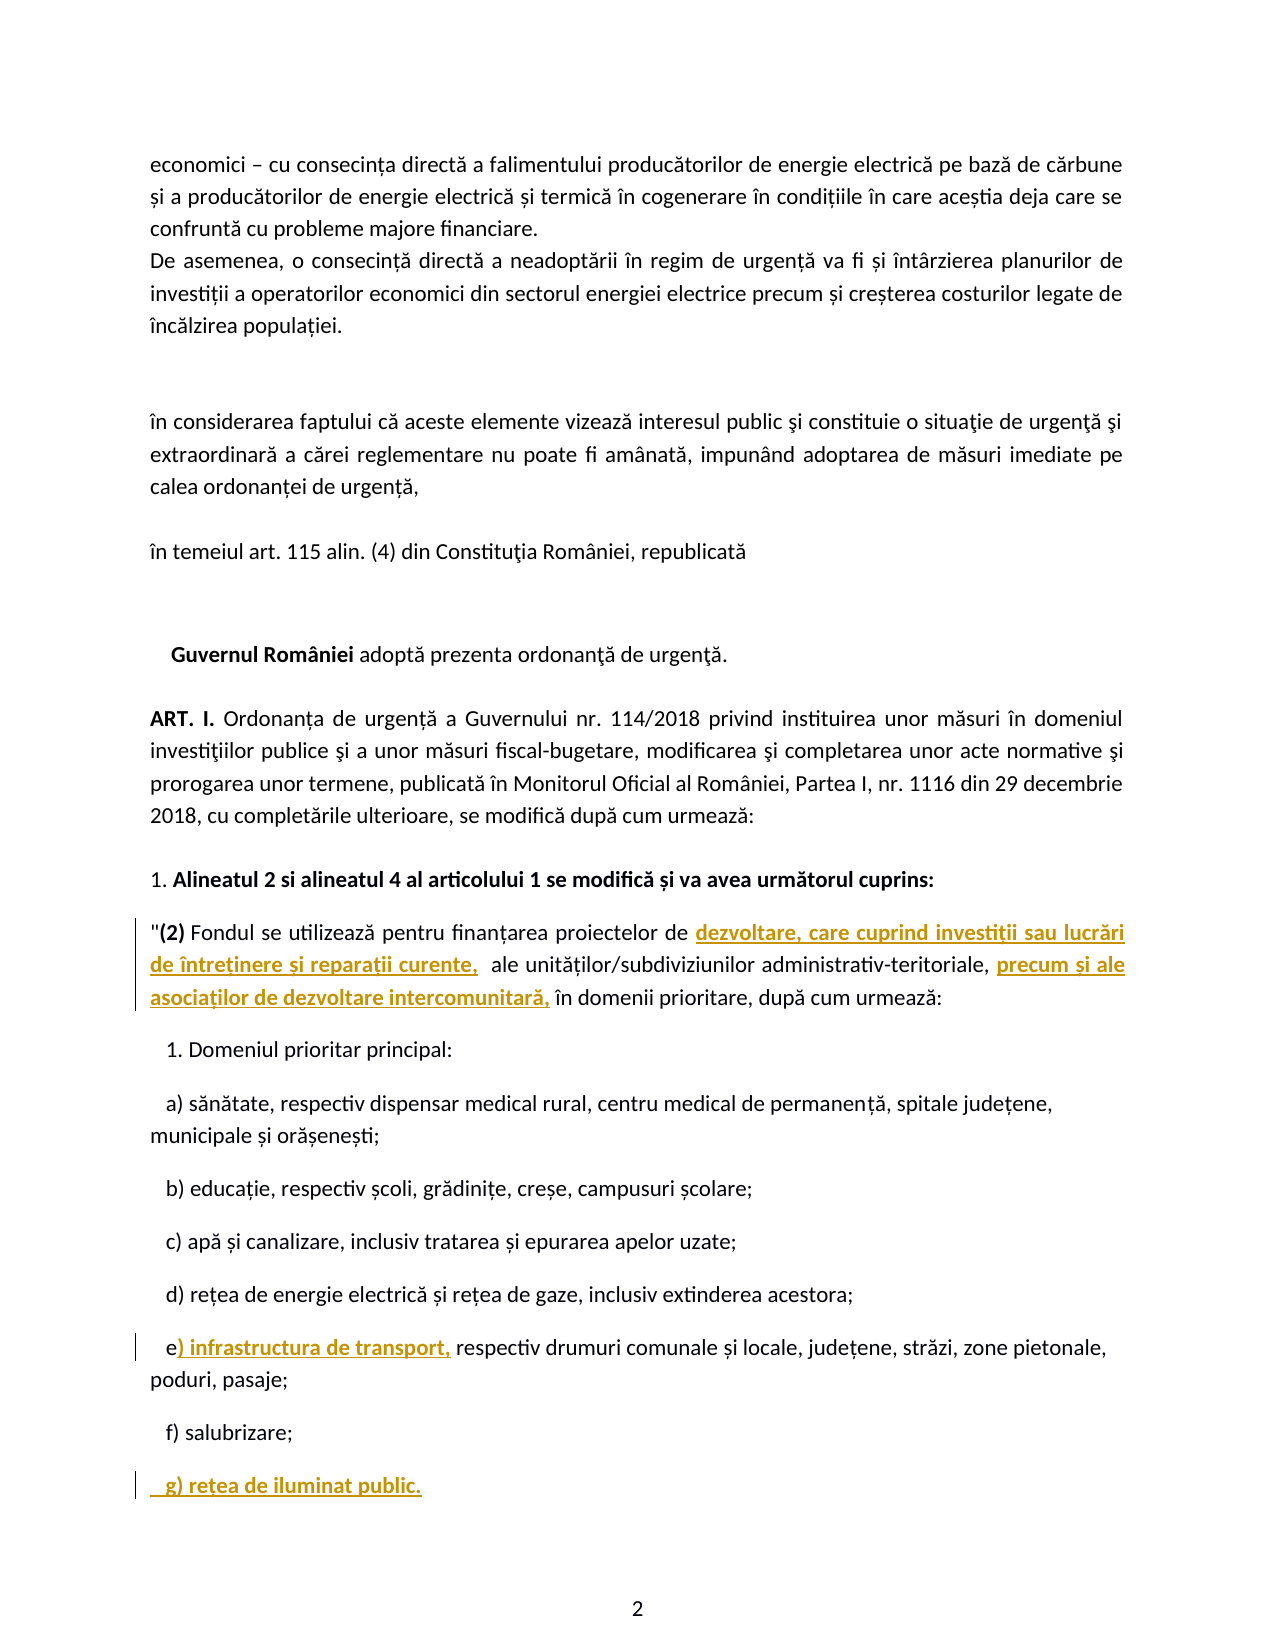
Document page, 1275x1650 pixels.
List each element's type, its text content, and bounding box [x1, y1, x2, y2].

text d) reţea de energie electrică şi reţea de gaze, inclusiv extinderea acestora; [150, 1280, 1125, 1308]
text c) apă şi canalizare, inclusiv tratarea şi epurarea apelor uzate; [150, 1227, 1125, 1255]
text ART. I. Ordonanța de urgență a Guvernului nr. 114/2018 privind instituirea unor măsuri în domeniul investiţiilor publice şi a unor măsuri fiscal-bugetare, modificarea şi completarea unor acte normative şi prorogarea unor termene, publicată în Monitorul Oficial al României, Partea I, nr. 1116 din 29 decembrie 2018, cu completările ulterioare, se modifică după cum urmează: [150, 704, 1125, 829]
text în temeiul art. 115 alin. (4) din Constituţia României, republicată [150, 537, 1125, 565]
text e) infrastructura de transport, respectiv drumuri comunale şi locale, judeţene, străzi, zone pietonale, poduri, pasaje; [150, 1333, 1125, 1393]
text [150, 150, 1125, 242]
text De asemenea, o consecință directă a neadoptării în regim de urgență va fi și întârzierea planurilor de investiții a operatorilor economici din sectorul energiei electrice precum și creșterea costurilor legate de încălzirea populației. [150, 247, 1125, 339]
text 1. Domeniul prioritar principal: [150, 1036, 1125, 1064]
text f) salubrizare; [150, 1418, 1125, 1446]
text în considerarea faptului că aceste elemente vizează interesul public şi constituie o situaţie de urgenţă şi extraordinară a cărei reglementare nu poate fi amânată, impunând adoptarea de măsuri imediate pe calea ordonanței de urgență, [150, 407, 1125, 500]
text Guvernul României adoptă prezenta ordonanţă de urgenţă. [150, 640, 1125, 668]
text g) reţea de iluminat public. [150, 1471, 1125, 1499]
text a) sănătate, respectiv dispensar medical rural, centru medical de permanenţă, spitale judeţene, municipale şi orăşeneşti; [150, 1089, 1125, 1149]
text b) educaţie, respectiv şcoli, grădiniţe, creşe, campusuri şcolare; [150, 1174, 1125, 1202]
text 1. Alineatul 2 si alineatul 4 al articolului 1 se modifică şi va avea următorul cuprins: [150, 865, 1125, 893]
text "(2) Fondul se utilizează pentru finanţarea proiectelor de dezvoltare, care cuprind investiţii sau lucrări de întreţinere şi reparaţii curente, ale unităţilor/subdiviziunilor administrativ-teritoriale, precum şi ale asociaţilor de dezvoltare intercomunitară, în domenii prioritare, după cum urmează: [150, 918, 1125, 1011]
